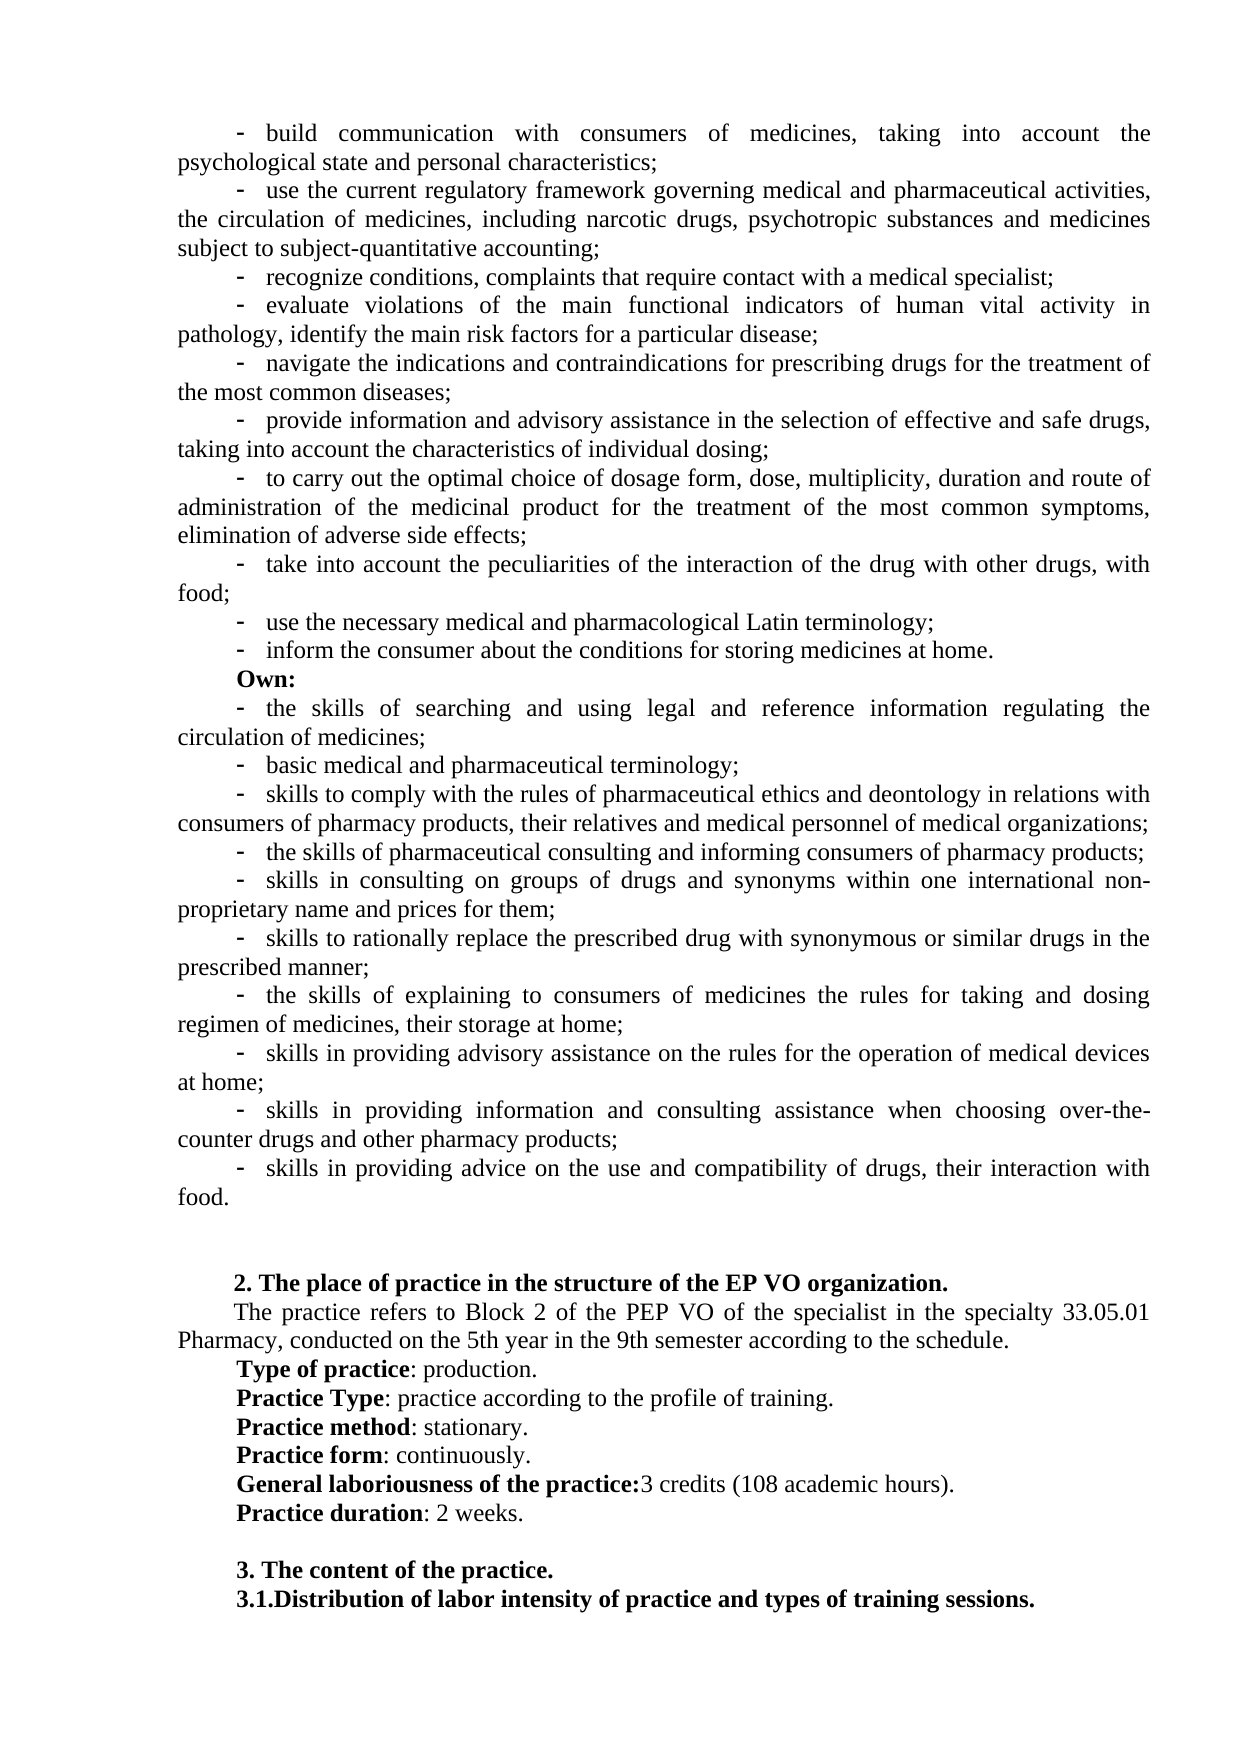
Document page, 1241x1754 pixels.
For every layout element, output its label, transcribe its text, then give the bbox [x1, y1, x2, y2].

text Own: [177, 664, 1152, 693]
list skills to rationally replace the prescribed drug with synonymous or similar drugs in the prescribed manner; [177, 923, 1152, 981]
text 3. The content of the practice. [177, 1556, 1152, 1584]
list skills to comply with the rules of pharmaceutical ethics and deontology in relations with consumers of pharmacy products, their relatives and medical personnel of medical organizations; [177, 779, 1152, 837]
text 3.1.Distribution of labor intensity of practice and types of training sessions. [177, 1584, 1152, 1613]
text General laboriousness of the practice:3 credits (108 academic hours). [177, 1469, 1152, 1498]
list evaluate violations of the main functional indicators of human vital activity in pathology, identify the main risk factors for a particular disease; [177, 291, 1152, 348]
list provide information and advisory assistance in the selection of effective and safe drugs, taking into account the characteristics of individual dosing; [177, 406, 1152, 463]
list to carry out the optimal choice of dosage form, dose, multiplicity, duration and route of administration of the medicinal product for the treatment of the most common symptoms, elimination of adverse side effects; [177, 463, 1152, 549]
list skills in consulting on groups of drugs and synonyms within one international non-proprietary name and prices for them; [177, 866, 1152, 923]
list skills in providing advice on the use and compatibility of drugs, their interaction with food. [177, 1153, 1152, 1211]
list inform the consumer about the conditions for storing medicines at home. [177, 636, 1152, 664]
list use the current regulatory framework governing medical and pharmaceutical activities, the circulation of medicines, including narcotic drugs, psychotropic substances and medicines subject to subject-quantitative accounting; [177, 176, 1152, 262]
text 2. The place of practice in the structure of the EP VO organization. [177, 1268, 1152, 1297]
text Practice form: continuously. [177, 1441, 1152, 1469]
list the skills of searching and using legal and reference information regulating the circulation of medicines; [177, 693, 1152, 751]
list skills in providing information and consulting assistance when choosing over-the-counter drugs and other pharmacy products; [177, 1096, 1152, 1153]
list the skills of pharmaceutical consulting and informing consumers of pharmacy products; [177, 837, 1152, 866]
text Practice Type: practice according to the profile of training. [177, 1383, 1152, 1412]
text Practice duration: 2 weeks. [177, 1498, 1152, 1527]
list use the necessary medical and pharmacological Latin terminology; [177, 607, 1152, 636]
list recognize conditions, complaints that require contact with a medical specialist; [177, 262, 1152, 291]
text The practice refers to Block 2 of the PEP VO of the specialist in the specialty 33.05.01 Pharmacy, conducted on the 5th year in the 9th semester according to the schedule. [177, 1297, 1152, 1354]
list basic medical and pharmaceutical terminology; [177, 751, 1152, 779]
list navigate the indications and contraindications for prescribing drugs for the treatment of the most common diseases; [177, 348, 1152, 406]
list build communication with consumers of medicines, taking into account the psychological state and personal characteristics; [177, 118, 1152, 176]
text Type of practice: production. [177, 1354, 1152, 1383]
list take into account the peculiarities of the interaction of the drug with other drugs, with food; [177, 549, 1152, 607]
list the skills of explaining to consumers of medicines the rules for taking and dosing regimen of medicines, their storage at home; [177, 981, 1152, 1038]
list skills in providing advisory assistance on the rules for the operation of medical devices at home; [177, 1038, 1152, 1096]
text Practice method: stationary. [177, 1412, 1152, 1441]
